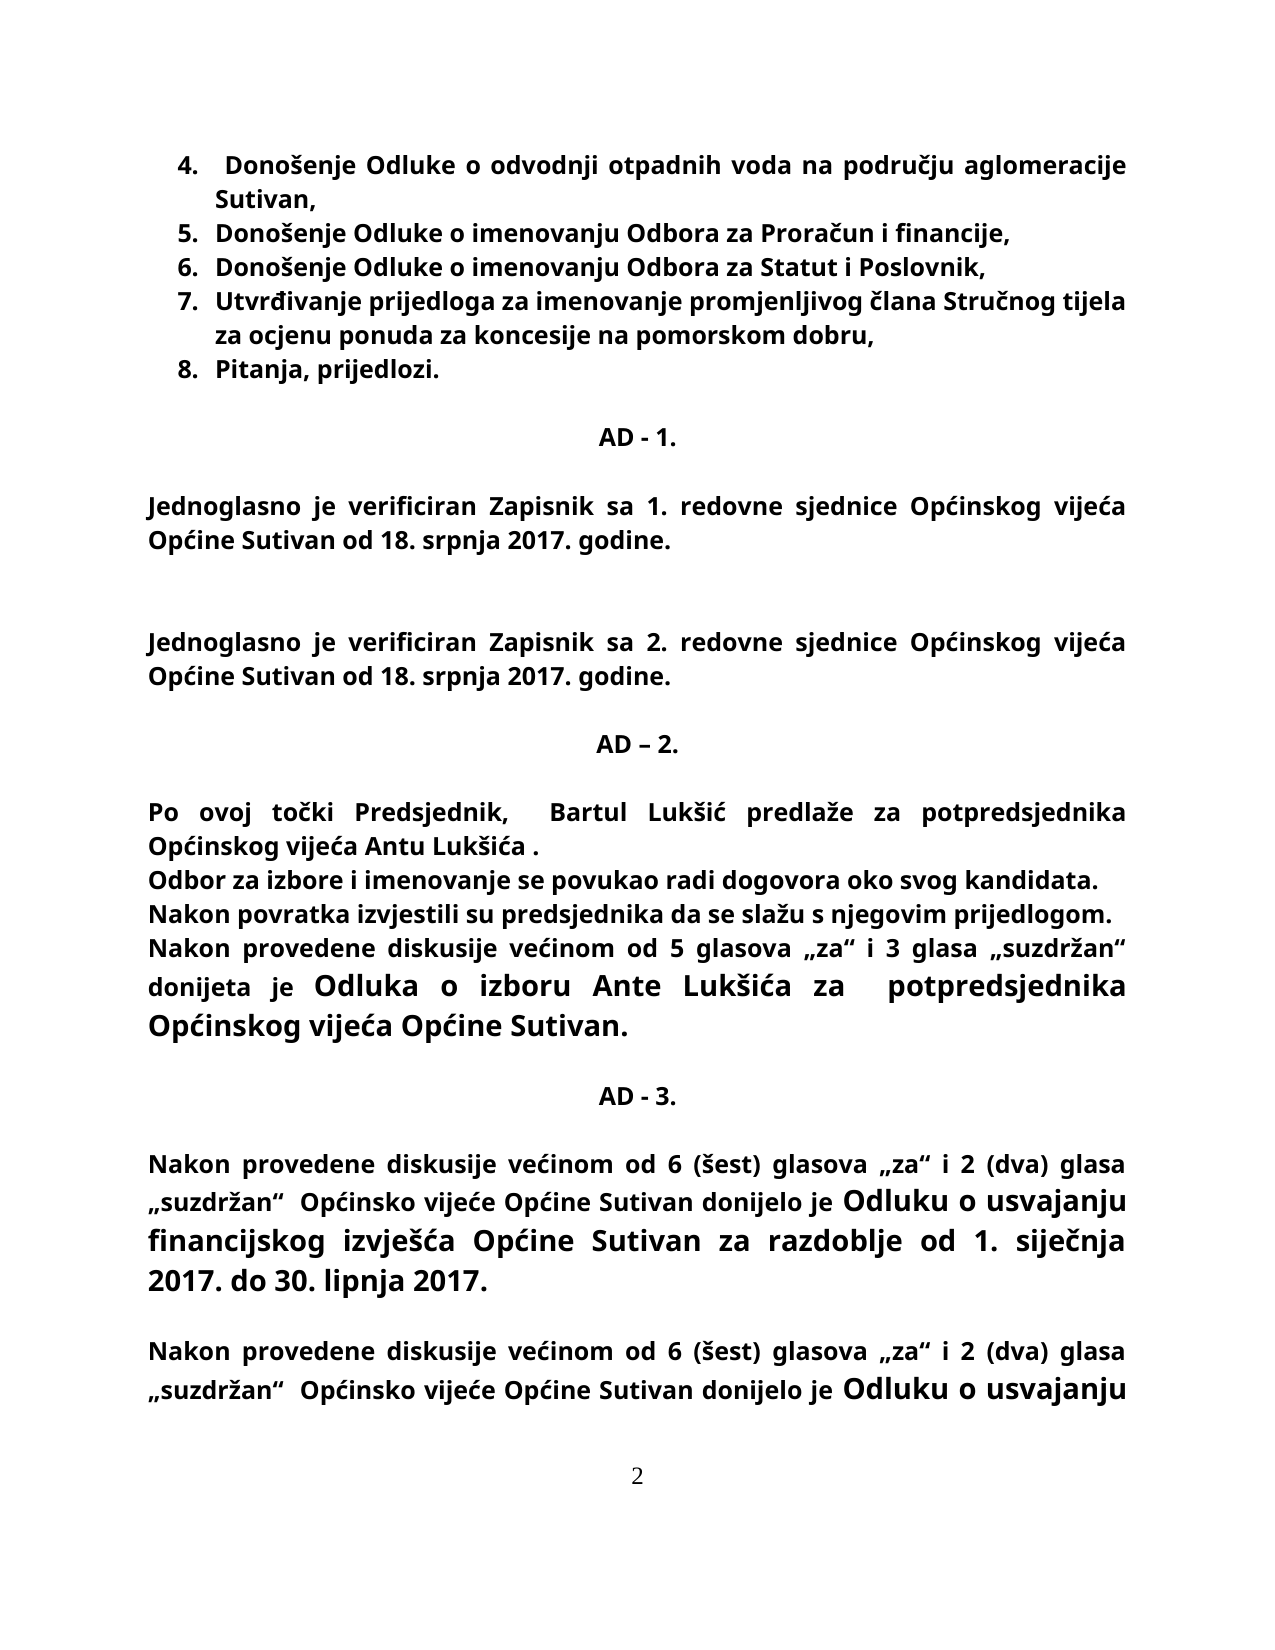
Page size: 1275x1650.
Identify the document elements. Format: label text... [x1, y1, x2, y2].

text Po ovoj točki Predsjednik, Bartul Lukšić predlaže za potpredsjednika Općinskog vijeća Antu Lukšića . [148, 795, 1127, 863]
text Nakon provedene diskusije većinom od 5 glasova „za“ i 3 glasa „suzdržan“ donijeta je Odluka o izboru Ante Lukšića za potpredsjednika Općinskog vijeća Općine Sutivan. [148, 931, 1127, 1044]
text Jednoglasno je verificiran Zapisnik sa 1. redovne sjednice Općinskog vijeća Općine Sutivan od 18. srpnja 2017. godine. [148, 488, 1127, 556]
text Odbor za izbore i imenovanje se povukao radi dogovora oko svog kandidata. [148, 863, 1127, 897]
text AD - 3. [148, 1078, 1127, 1113]
text Nakon povratka izvjestili su predsjednika da se slažu s njegovim prijedlogom. [148, 897, 1127, 931]
text Nakon provedene diskusije većinom od 6 (šest) glasova „za“ i 2 (dva) glasa „suzdržan“ Općinsko vijeće Općine Sutivan donijelo je Odluku o usvajanju financijskog izvješća Općine Sutivan za razdoblje od 1. siječnja 2017. do 30. lipnja 2017. [148, 1147, 1127, 1300]
text AD - 1. [148, 420, 1127, 454]
list Donošenje Odluke o odvodnji otpadnih voda na području aglomeracije Sutivan, [177, 148, 1127, 216]
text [148, 1334, 1127, 1408]
text AD – 2. [148, 727, 1127, 761]
list Utvrđivanje prijedloga za imenovanje promjenljivog člana Stručnog tijela za ocjenu ponuda za koncesije na pomorskom dobru, [177, 284, 1127, 352]
text Jednoglasno je verificiran Zapisnik sa 2. redovne sjednice Općinskog vijeća Općine Sutivan od 18. srpnja 2017. godine. [148, 624, 1127, 693]
list Pitanja, prijedlozi. [177, 352, 1127, 386]
list Donošenje Odluke o imenovanju Odbora za Statut i Poslovnik, [177, 250, 1127, 284]
list Donošenje Odluke o imenovanju Odbora za Proračun i financije, [177, 216, 1127, 250]
